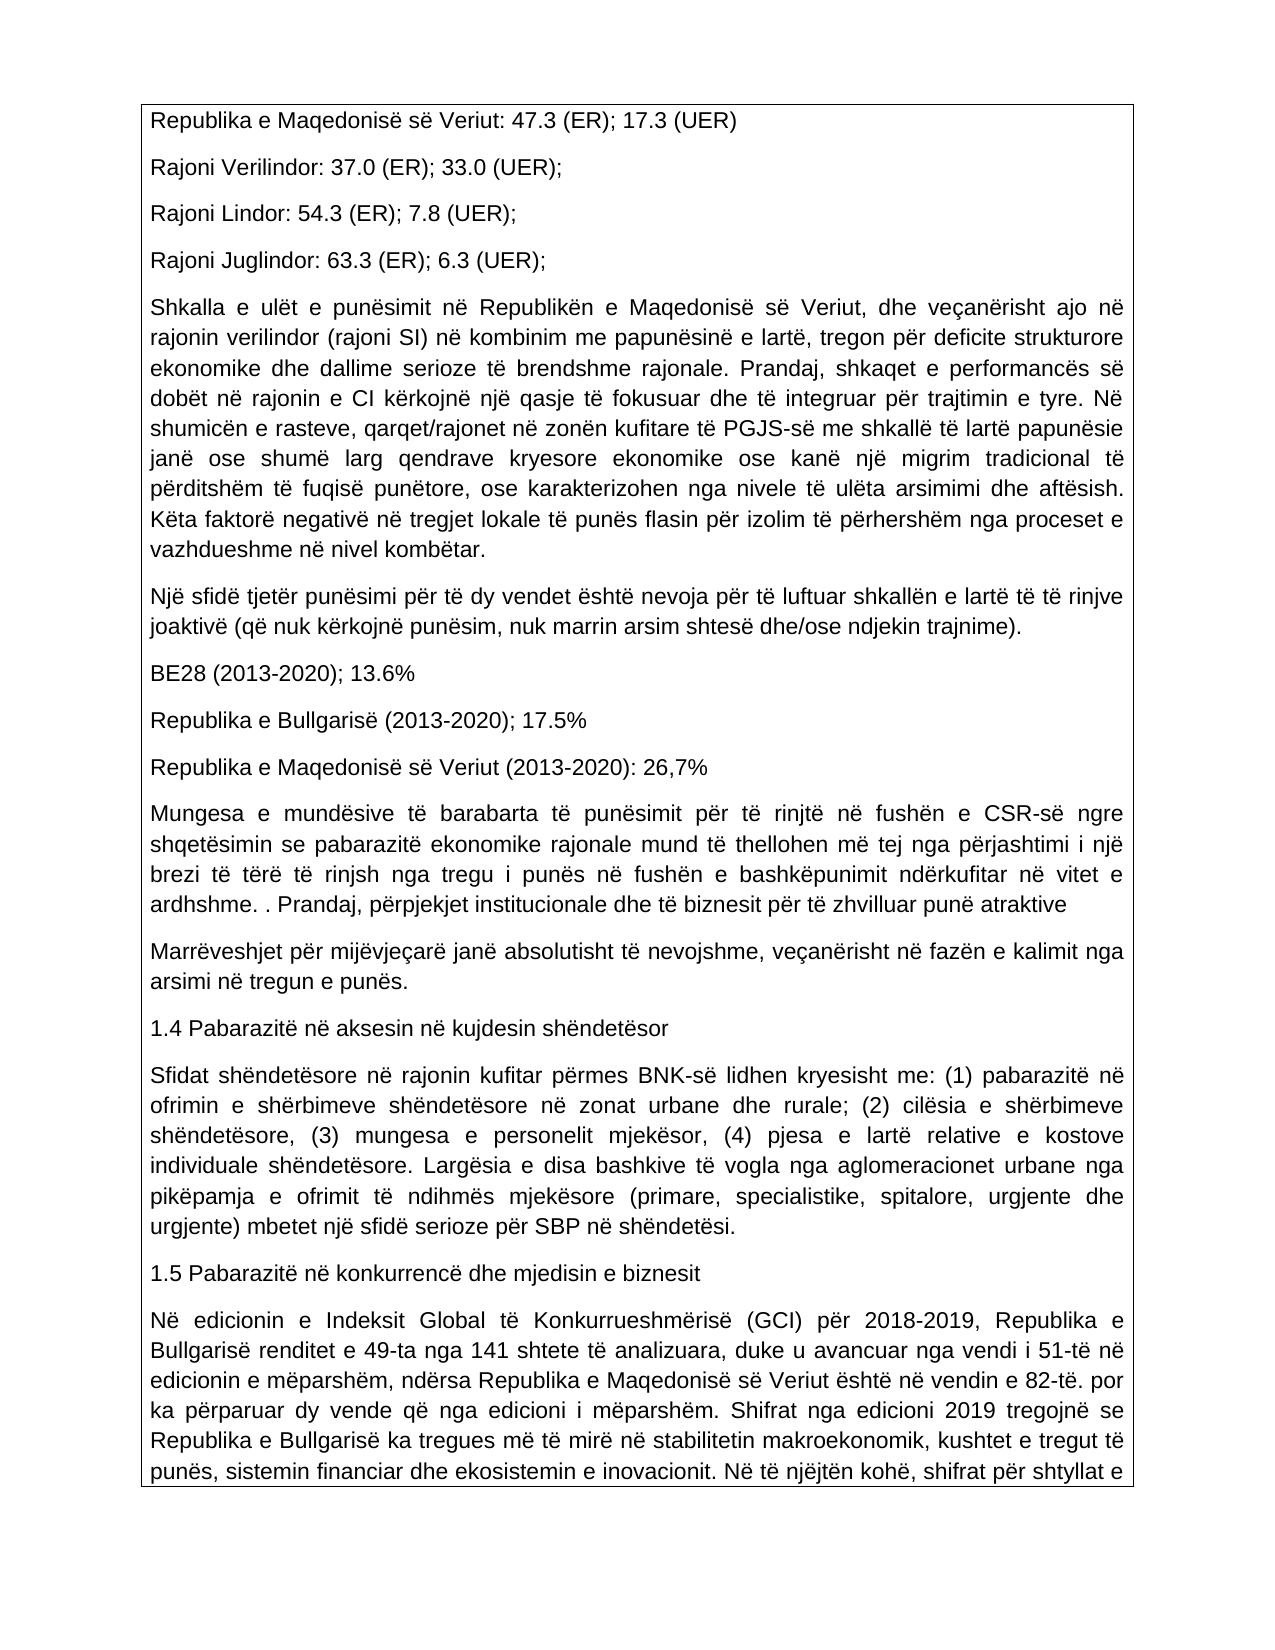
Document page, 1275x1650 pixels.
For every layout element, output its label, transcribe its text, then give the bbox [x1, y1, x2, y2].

text BE28 (2013-2020); 13.6% [142, 657, 1133, 686]
text Republika e Maqedonisë së Veriut: 47.3 (ER); 17.3 (UER) [142, 105, 1133, 133]
text Rajoni Lindor: 54.3 (ER); 7.8 (UER); [142, 197, 1133, 227]
text Rajoni Verilindor: 37.0 (ER); 33.0 (UER); [142, 150, 1133, 180]
text Sfidat shëndetësore në rajonin kufitar përmes BNK-së lidhen kryesisht me: (1) pabarazitë në ofrimin e shërbimeve shëndetësore në zonat urbane dhe rurale; (2) cilësia e shërbimeve shëndetësore, (3) mungesa e personelit mjekësor, (4) pjesa e lartë relative e kostove individuale shëndetësore. Largësia e disa bashkive të vogla nga aglomeracionet urbane nga pikëpamja e ofrimit të ndihmës mjekësore (primare, specialistike, spitalore, urgjente dhe urgjente) mbetet një sfidë serioze për SBP në shëndetësi. [142, 1059, 1133, 1239]
text 1.4 Pabarazitë në aksesin në kujdesin shëndetësor [142, 1012, 1133, 1041]
text Shkalla e ulët e punësimit në Republikën e Maqedonisë së Veriut, dhe veçanërisht ajo në rajonin verilindor (rajoni SI) në kombinim me papunësinë e lartë, tregon për deficite strukturore ekonomike dhe dallime serioze të brendshme rajonale. Prandaj, shkaqet e performancës së dobët në rajonin e CI kërkojnë një qasje të fokusuar dhe të integruar për trajtimin e tyre. Në shumicën e rasteve, qarqet/rajonet në zonën kufitare të PGJS-së me shkallë të lartë papunësie janë ose shumë larg qendrave kryesore ekonomike ose kanë një migrim tradicional të përditshëm të fuqisë punëtore, ose karakterizohen nga nivele të ulëta arsimimi dhe aftësish. Këta faktorë negativë në tregjet lokale të punës flasin për izolim të përhershëm nga proceset e vazhdueshme në nivel kombëtar. [142, 291, 1133, 562]
text Marrëveshjet për mijëvjeçarë janë absolutisht të nevojshme, veçanërisht në fazën e kalimit nga arsimi në tregun e punës. [142, 935, 1133, 994]
text Republika e Maqedonisë së Veriut (2013-2020): 26,7% [142, 750, 1133, 780]
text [142, 1303, 1133, 1486]
text Një sfidë tjetër punësimi për të dy vendet është nevoja për të luftuar shkallën e lartë të të rinjve joaktivë (që nuk kërkojnë punësim, nuk marrin arsim shtesë dhe/ose ndjekin trajnime). [142, 579, 1133, 639]
text Rajoni Juglindor: 63.3 (ER); 6.3 (UER); [142, 244, 1133, 273]
text 1.5 Pabarazitë në konkurrencë dhe mjedisin e biznesit [142, 1257, 1133, 1286]
text Mungesa e mundësive të barabarta të punësimit për të rinjtë në fushën e CSR-së ngre shqetësimin se pabarazitë ekonomike rajonale mund të thellohen më tej nga përjashtimi i një brezi të tërë të rinjsh nga tregu i punës në fushën e bashkëpunimit ndërkufitar në vitet e ardhshme. . Prandaj, përpjekjet institucionale dhe të biznesit për të zhvilluar punë atraktive [142, 797, 1133, 917]
text Republika e Bullgarisë (2013-2020); 17.5% [142, 703, 1133, 733]
